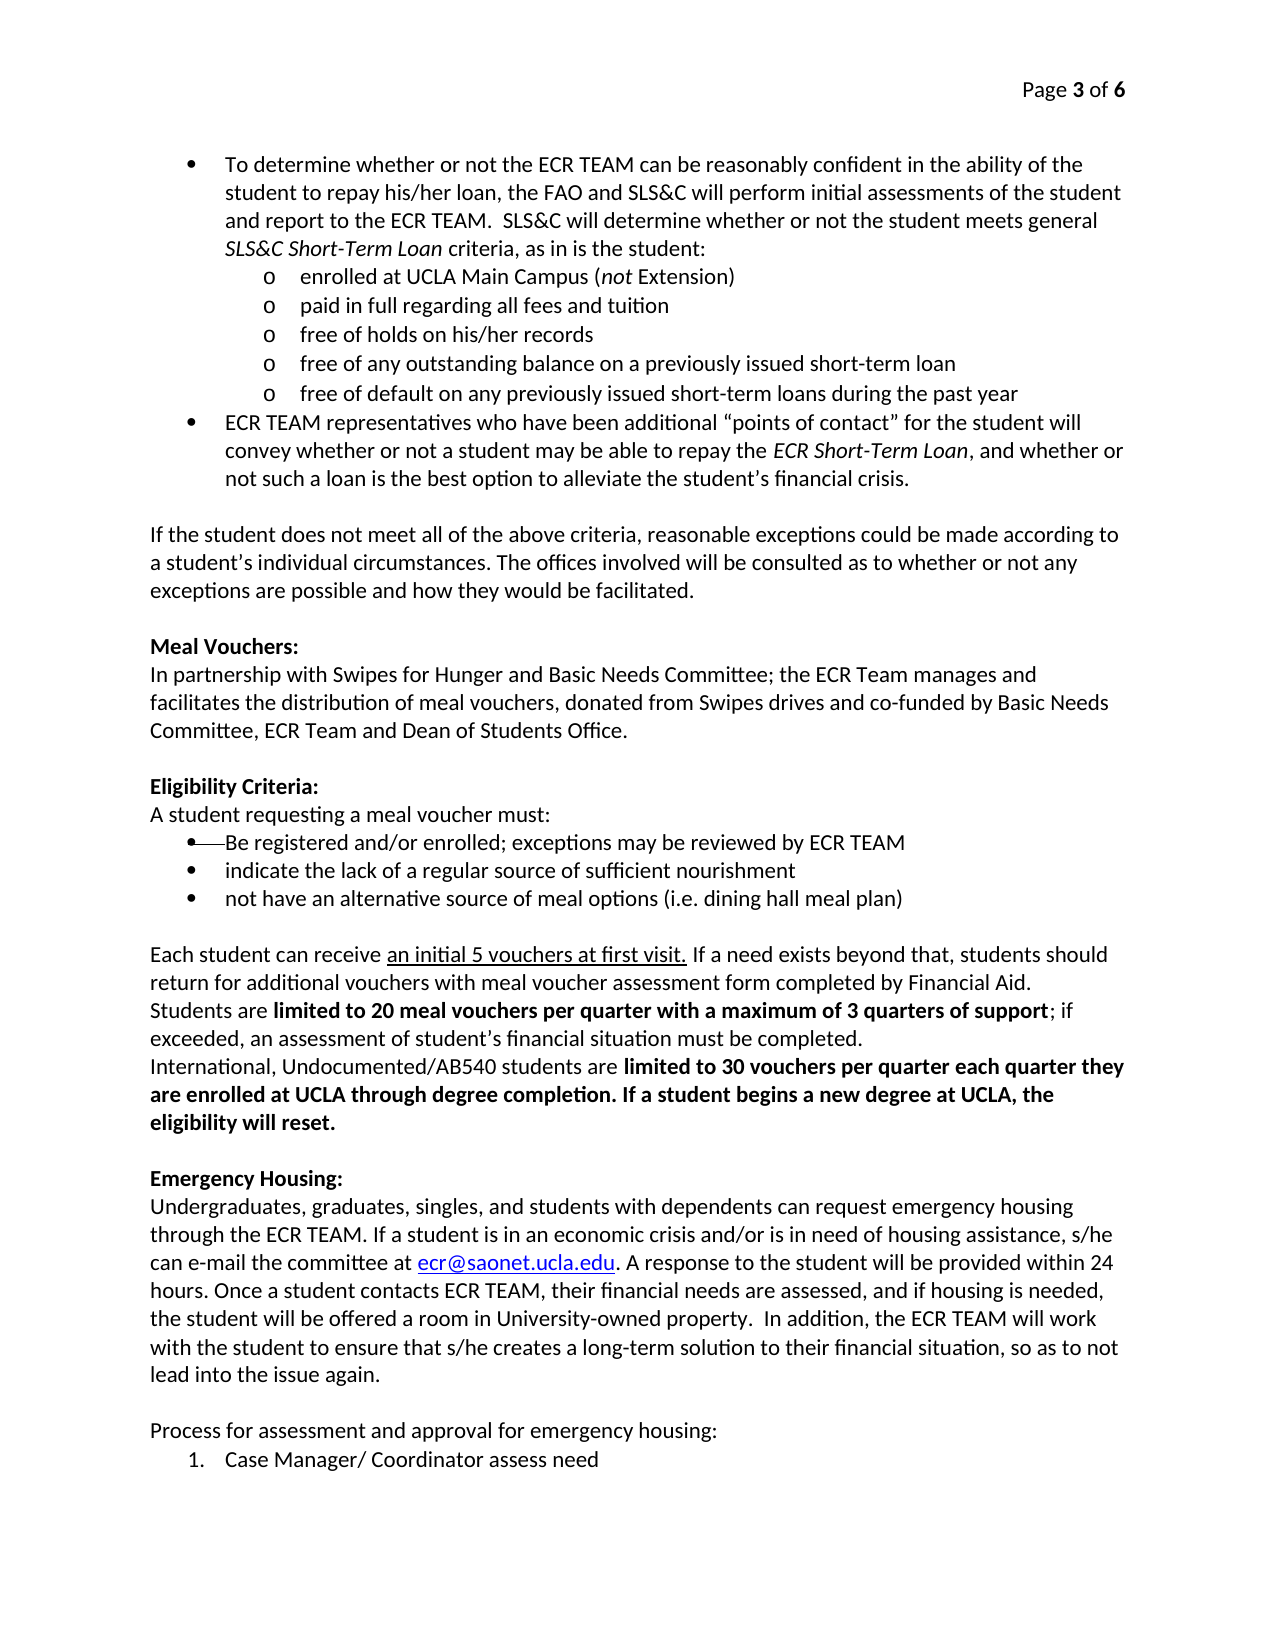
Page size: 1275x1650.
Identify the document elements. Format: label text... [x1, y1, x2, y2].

list free of holds on his/her records [262, 320, 1125, 349]
list ECR TEAM representatives who have been additional “points of contact” for the student will convey whether or not a student may be able to repay the ECR Short-Term Loan, and whether or not such a loan is the best option to alleviate the student’s financial crisis. [187, 408, 1125, 492]
text Each student can receive an initial 5 vouchers at first visit. If a need exists beyond that, students should return for additional vouchers with meal voucher assessment form completed by Financial Aid. [150, 940, 1125, 996]
text If the student does not meet all of the above criteria, reasonable exceptions could be made according to a student’s individual circumstances. The offices involved will be consulted as to whether or not any exceptions are possible and how they would be facilitated. [150, 520, 1125, 604]
list enrolled at UCLA Main Campus (not Extension) [262, 262, 1125, 291]
list paid in full regarding all fees and tuition [262, 291, 1125, 320]
text Meal Vouchers: [150, 632, 1125, 660]
list Be registered and/or enrolled; exceptions may be reviewed by ECR TEAM [187, 828, 1125, 856]
list Case Manager/ Coordinator assess need [187, 1445, 1125, 1473]
text In partnership with Swipes for Hunger and Basic Needs Committee; the ECR Team manages and facilitates the distribution of meal vouchers, donated from Swipes drives and co-funded by Basic Needs Committee, ECR Team and Dean of Students Office. [150, 660, 1125, 744]
text A student requesting a meal voucher must: [150, 800, 1125, 828]
list free of default on any previously issued short-term loans during the past year [262, 379, 1125, 408]
list indicate the lack of a regular source of sufficient nourishment [187, 856, 1125, 884]
text Process for assessment and approval for emergency housing: [150, 1417, 1125, 1445]
text Eligibility Criteria: [150, 772, 1125, 800]
text International, Undocumented/AB540 students are limited to 30 vouchers per quarter each quarter they are enrolled at UCLA through degree completion. If a student begins a new degree at UCLA, the eligibility will reset. [150, 1052, 1125, 1136]
text Students are limited to 20 meal vouchers per quarter with a maximum of 3 quarters of support; if exceeded, an assessment of student’s financial situation must be completed. [150, 996, 1125, 1052]
text Emergency Housing: [150, 1164, 1125, 1192]
text Undergraduates, graduates, singles, and students with dependents can request emergency housing through the ECR TEAM. If a student is in an economic crisis and/or is in need of housing assistance, s/he can e-mail the committee at ecr@saonet.ucla.edu. A response to the student will be provided within 24 hours. Once a student contacts ECR TEAM, their financial needs are assessed, and if housing is needed, the student will be offered a room in University-owned property. In addition, the ECR TEAM will work with the student to ensure that s/he creates a long-term solution to their financial situation, so as to not lead into the issue again. [150, 1192, 1125, 1389]
list not have an alternative source of meal options (i.e. dining hall meal plan) [187, 884, 1125, 912]
list free of any outstanding balance on a previously issued short-term loan [262, 349, 1125, 379]
list To determine whether or not the ECR TEAM can be reasonably confident in the ability of the student to repay his/her loan, the FAO and SLS&C will perform initial assessments of the student and report to the ECR TEAM. SLS&C will determine whether or not the student meets general SLS&C Short-Term Loan criteria, as in is the student: [187, 150, 1125, 262]
